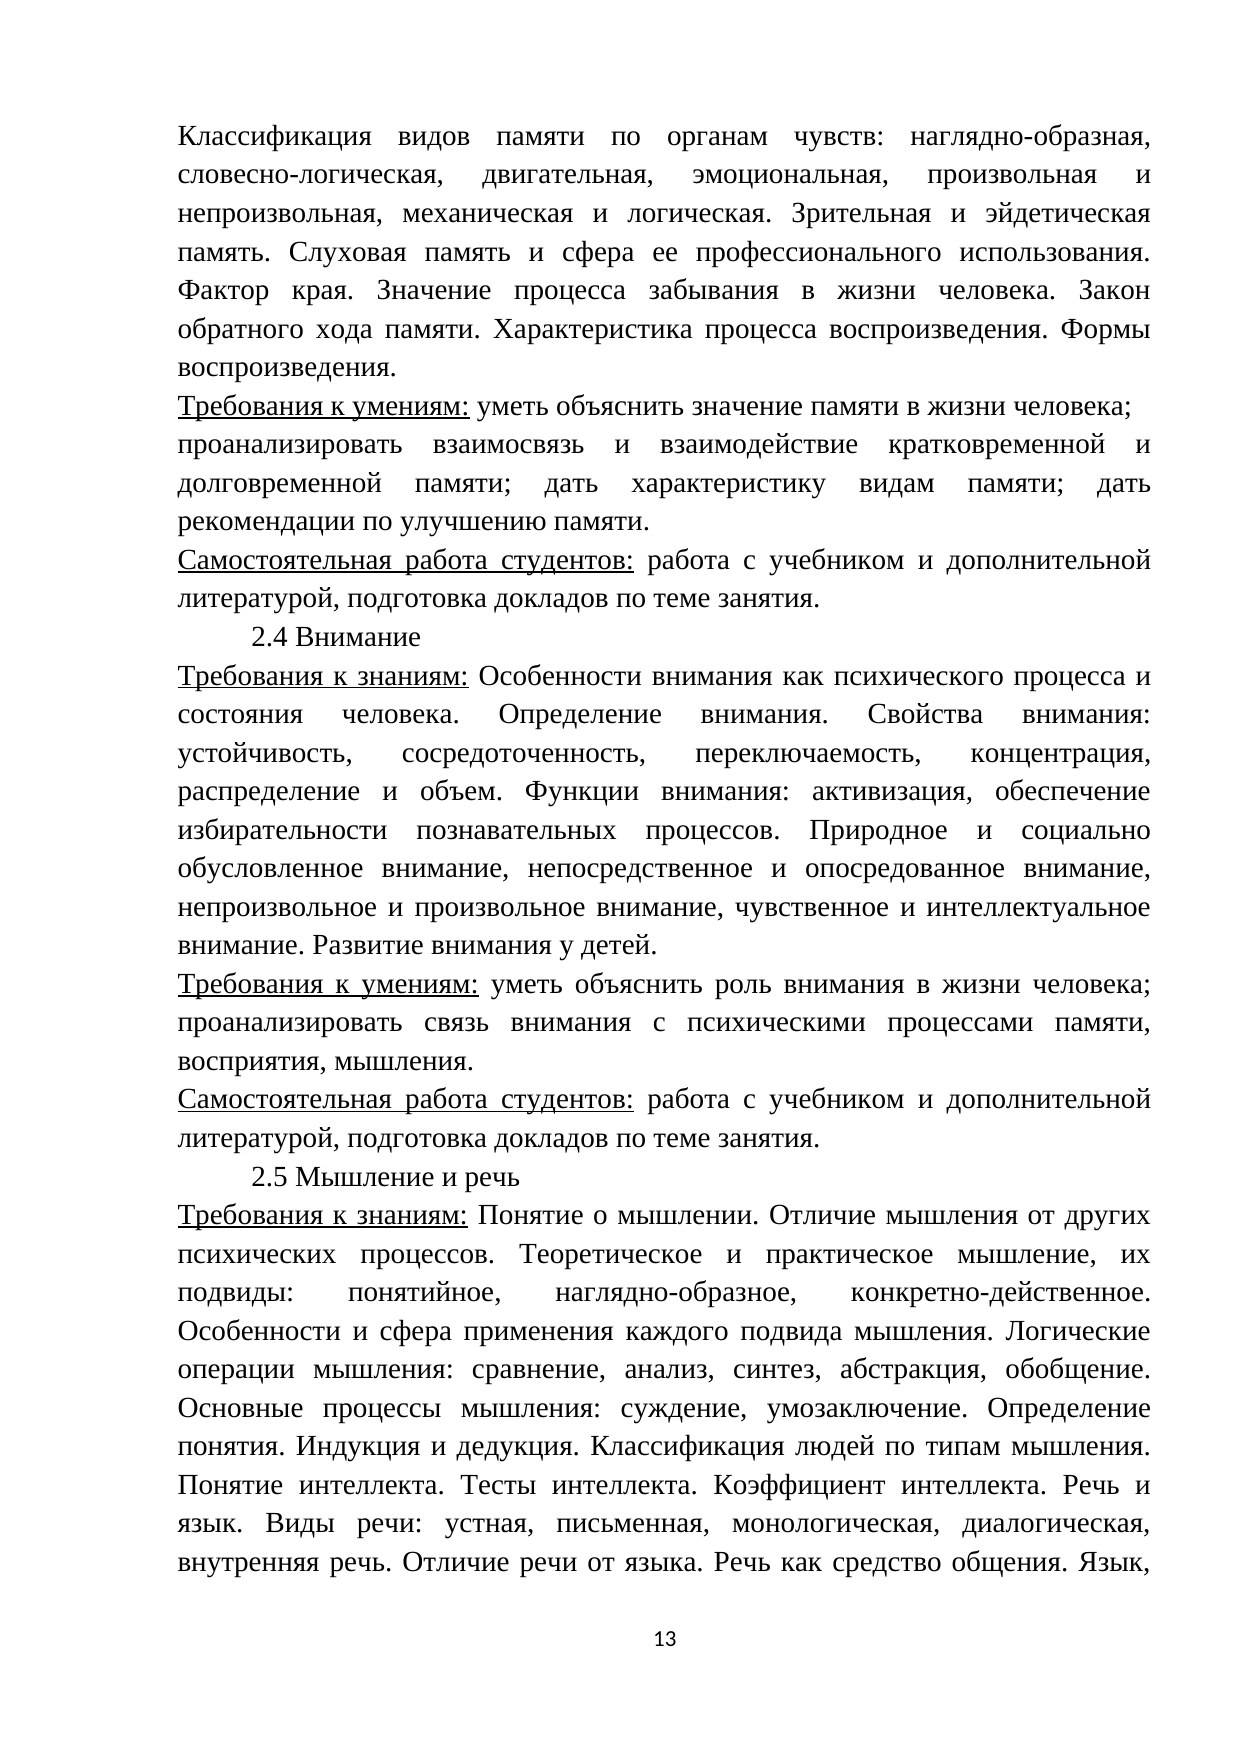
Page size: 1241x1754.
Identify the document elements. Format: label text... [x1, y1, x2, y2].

text 2.5 Мышление и речь [177, 1159, 1152, 1192]
text Самостоятельная работа студентов: работа с учебником и дополнительной литературой, подготовка докладов по теме занятия. [177, 1082, 1152, 1154]
text Требования к умениям: уметь объяснить роль внимания в жизни человека; проанализировать связь внимания с психическими процессами памяти, восприятия, мышления. [177, 966, 1152, 1077]
text 2.4 Внимание [177, 619, 1152, 653]
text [177, 118, 1152, 383]
text Требования к знаниям: Особенности внимания как психического процесса и состояния человека. Определение внимания. Свойства внимания: устойчивость, сосредоточенность, переключаемость, концентрация, распределение и объем. Функции внимания: активизация, обеспечение избирательности познавательных процессов. Природное и социально обусловленное внимание, непосредственное и опосредованное внимание, непроизвольное и произвольное внимание, чувственное и интеллектуальное внимание. Развитие внимания у детей. [177, 658, 1152, 961]
text Требования к умениям: уметь объяснить значение памяти в жизни человека; [177, 388, 1152, 421]
text Самостоятельная работа студентов: работа с учебником и дополнительной литературой, подготовка докладов по теме занятия. [177, 542, 1152, 614]
text проанализировать взаимосвязь и взаимодействие кратковременной и долговременной памяти; дать характеристику видам памяти; дать рекомендации по улучшению памяти. [177, 426, 1152, 537]
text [177, 1197, 1152, 1578]
